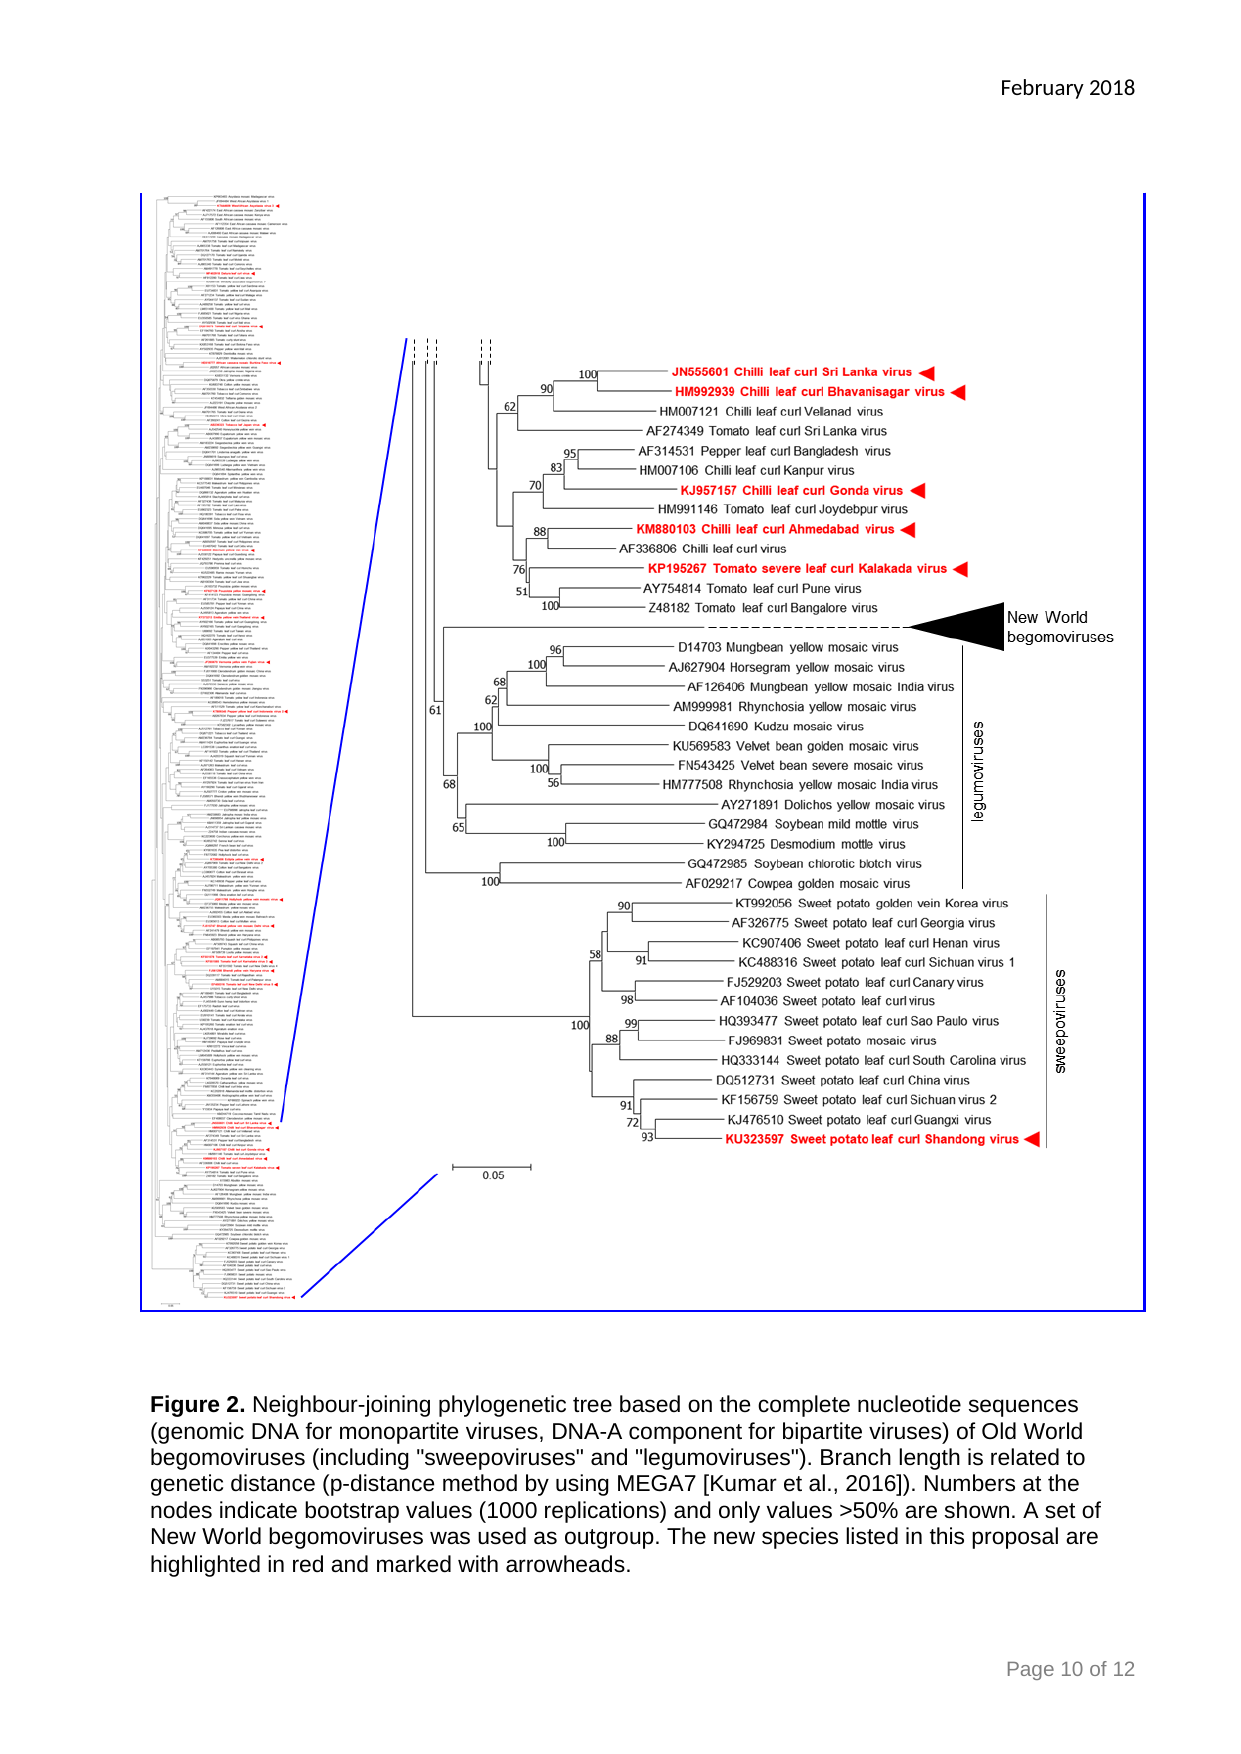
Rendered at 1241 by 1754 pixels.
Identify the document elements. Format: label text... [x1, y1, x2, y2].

text Figure 2. Neighbour-joining phylogenetic tree based on the complete nucleotide sequences (genomic DNA for monopartite viruses, DNA-A component for bipartite viruses) of Old World begomoviruses (including "sweepoviruses" and "legumoviruses"). Branch length is related to genetic distance (p-distance method by using MEGA7 [Kumar et al., 2016]). Numbers at the nodes indicate bootstrap values (1000 replications) and only values >50% are shown. A set of New World begomoviruses was used as outgroup. The new species listed in this proposal are highlighted in red and marked with arrowheads. [150, 1391, 1135, 1578]
picture [150, 192, 1136, 1308]
